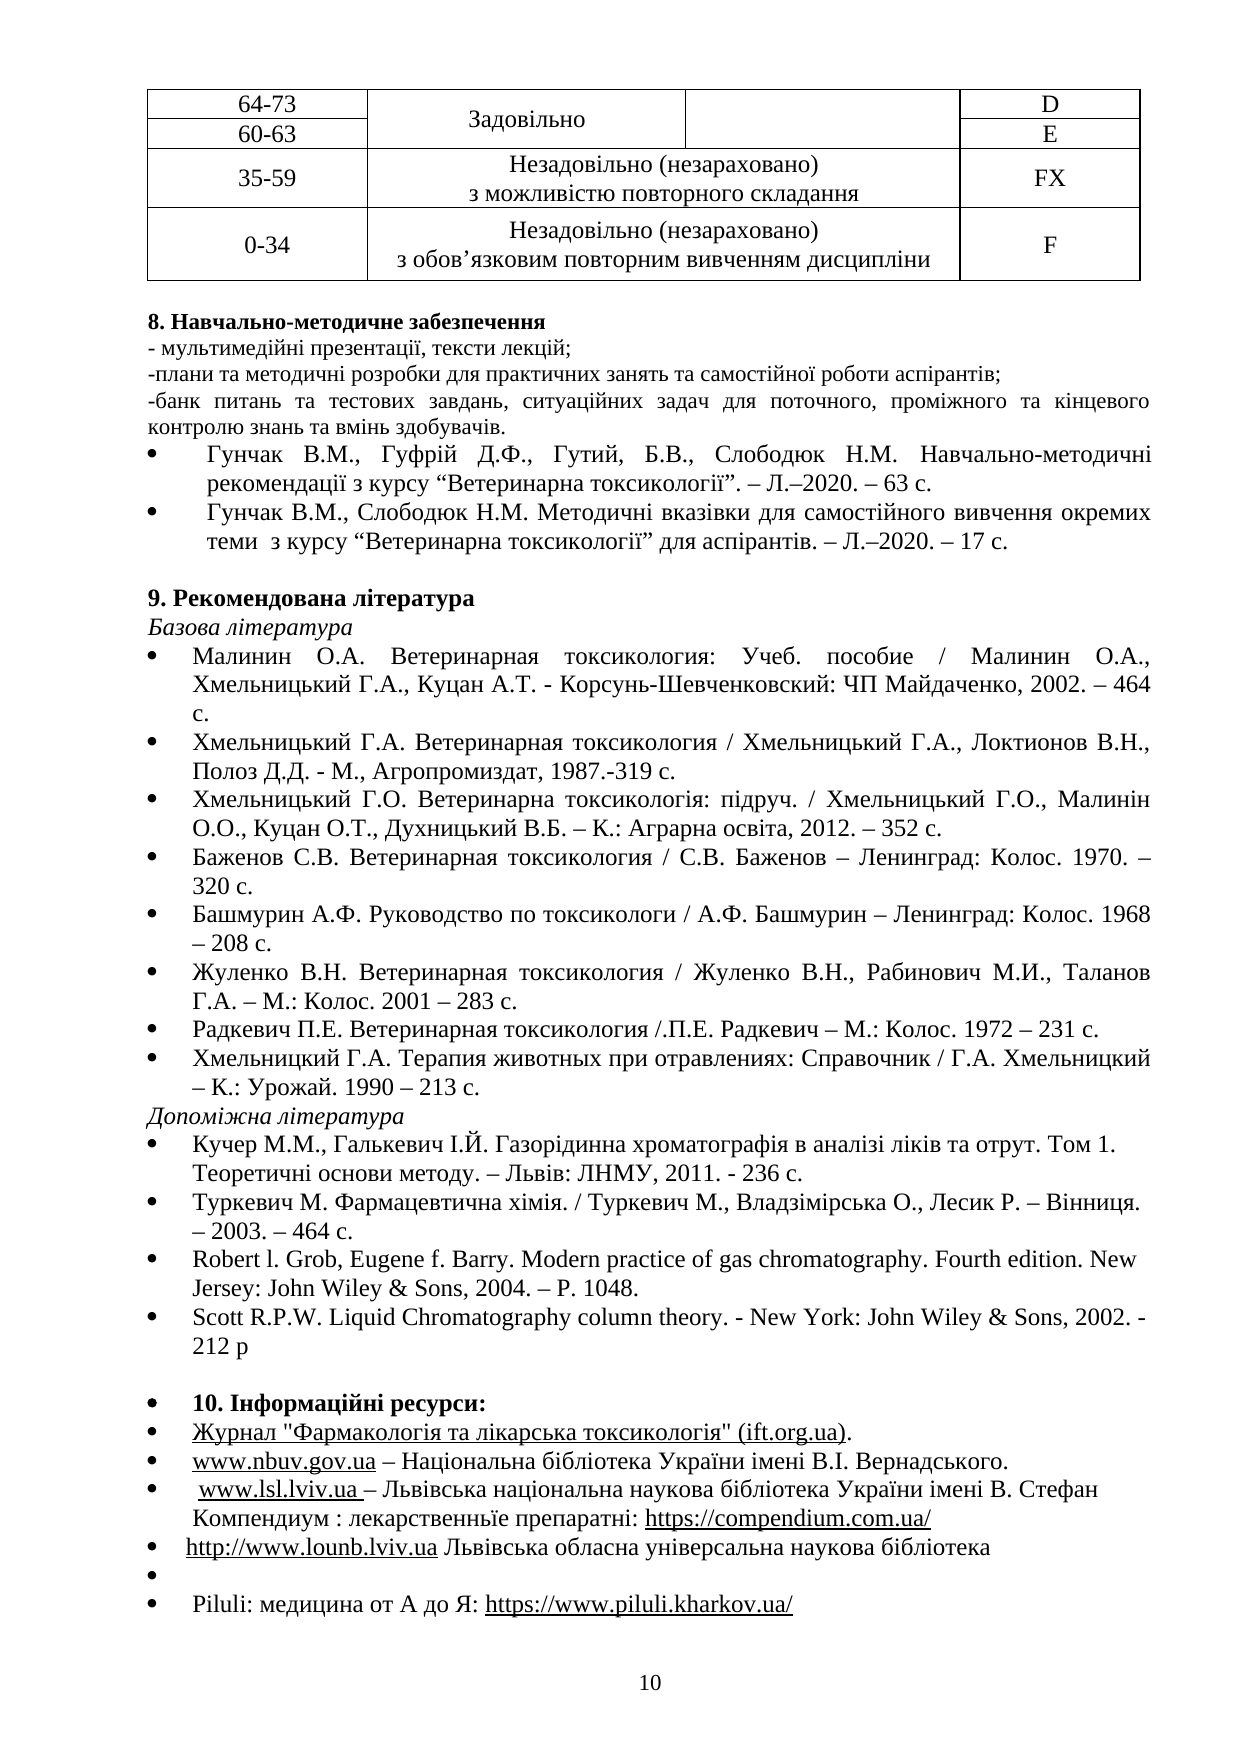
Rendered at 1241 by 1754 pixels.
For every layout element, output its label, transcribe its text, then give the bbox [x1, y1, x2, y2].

text Допоміжна література [148, 1101, 1152, 1129]
table_cell 60-63 [148, 119, 367, 148]
list 10. Інформаційні ресурси: [148, 1388, 1152, 1417]
table_cell FX [961, 149, 1139, 207]
list Гунчак В.М., Гуфрій Д.Ф., Гутий, Б.В., Слободюк Н.М. Навчально-методичні рекомендації з курсу “Ветеринарна токсикології”. – Л.–2020. – 63 с. [148, 439, 1152, 497]
list Журнал "Фармакологія та лікарська токсикологія" (ift.org.ua). [148, 1417, 1152, 1446]
list Туркевич М. Фармацевтична хімія. / Туркевич М., Владзімірська О., Лесик Р. – Вінниця. – 2003. – 464 с. [148, 1187, 1152, 1244]
table_cell Незадовільно (незараховано) з можливістю повторного складання [368, 149, 959, 207]
list www.lsl.lviv.ua – Львівська національна наукова бібліотека України імені В. Стефан Компендиум : лекарственньїе препаратні: https://compendium.com.ua/ [148, 1474, 1152, 1532]
list www.nbuv.gov.ua – Національна бібліотека України імені В.І. Вернадського. [148, 1446, 1152, 1474]
table_cell 64-73 [148, 90, 367, 118]
list Хмельницкий Г.А. Терапия животных при отравлениях: Справочник / Г.А. Хмельницкий – К.: Урожай. 1990 – 213 с. [148, 1043, 1152, 1101]
list Piluli: медицина от А до Я: https://www.piluli.kharkov.ua/ [148, 1589, 1152, 1618]
text - мультимедійні презентації, тексти лекцій; [148, 334, 1152, 361]
list Гунчак В.М., Слободюк Н.М. Методичні вказівки для самостійного вивчення окремих теми з курсу “Ветеринарна токсикології” для аспірантів. – Л.–2020. – 17 с. [148, 497, 1152, 554]
table_cell Задовільно [368, 90, 685, 148]
text -банк питань та тестових завдань, ситуаційних задач для поточного, проміжного та кінцевого контролю знань та вмінь здобувачів. [148, 387, 1152, 439]
list Robert l. Grob, Eugene f. Barry. Modern practice of gas chromatography. Fourth edition. New Jersey: John Wiley & Sons, 2004. – P. 1048. [148, 1244, 1152, 1302]
list Scott R.P.W. Liquid Chromatography column theory. - New York: John Wiley & Sons, 2002. - 212 p [148, 1302, 1152, 1359]
table_cell 0-34 [148, 208, 367, 280]
text 9. Рекомендована література [148, 583, 1152, 612]
list Хмельницький Г.О. Ветеринарна токсикологія: підруч. / Хмельницький Г.О., Малинін О.О., Куцан О.Т., Духницький В.Б. – К.: Аграрна освіта, 2012. – 352 с. [148, 784, 1152, 842]
list Кучер М.М., Галькевич І.Й. Газорідинна хроматографія в аналізі ліків та отрут. Том 1. Теоретичні основи методу. – Львів: ЛНМУ, 2011. - 236 с. [148, 1129, 1152, 1187]
list http://www.lounb.lviv.ua Львівська обласна універсальна наукова бібліотека [148, 1532, 1152, 1561]
table_cell 35-59 [148, 149, 367, 207]
table_cell F [961, 208, 1139, 280]
list Башмурин А.Ф. Руководство по токсикологи / А.Ф. Башмурин – Ленинград: Колос. 1968 – 208 с. [148, 899, 1152, 957]
list Баженов С.В. Ветеринарная токсикология / С.В. Баженов – Ленинград: Колос. 1970. – 320 с. [148, 842, 1152, 899]
text 8. Навчально-методичне забезпечення [148, 308, 1152, 334]
list Жуленко В.Н. Ветеринарная токсикология / Жуленко В.Н., Рабинович М.И., Таланов Г.А. – М.: Колос. 2001 – 283 с. [148, 957, 1152, 1014]
table_cell Незадовільно (незараховано) з обов’язковим повторним вивченням дисципліни [368, 208, 959, 280]
text Базова література [148, 612, 1152, 641]
table_cell Е [961, 119, 1139, 148]
table_cell D [961, 90, 1139, 118]
list Хмельницький Г.А. Ветеринарная токсикология / Хмельницький Г.А., Локтионов В.Н., Полоз Д.Д. - М., Агропромиздат, 1987.-319 с. [148, 727, 1152, 784]
text -плани та методичні розробки для практичних занять та самостійної роботи аспірантів; [148, 361, 1152, 387]
list Малинин О.А. Ветеринарная токсикология: Учеб. пособие / Малинин О.А., Хмельницький Г.А., Куцан А.Т. - Корсунь-Шевченковский: ЧП Майдаченко, 2002. – 464 с. [148, 641, 1152, 727]
list Радкевич П.Е. Ветеринарная токсикология /.П.Е. Радкевич – М.: Колос. 1972 – 231 с. [148, 1014, 1152, 1043]
